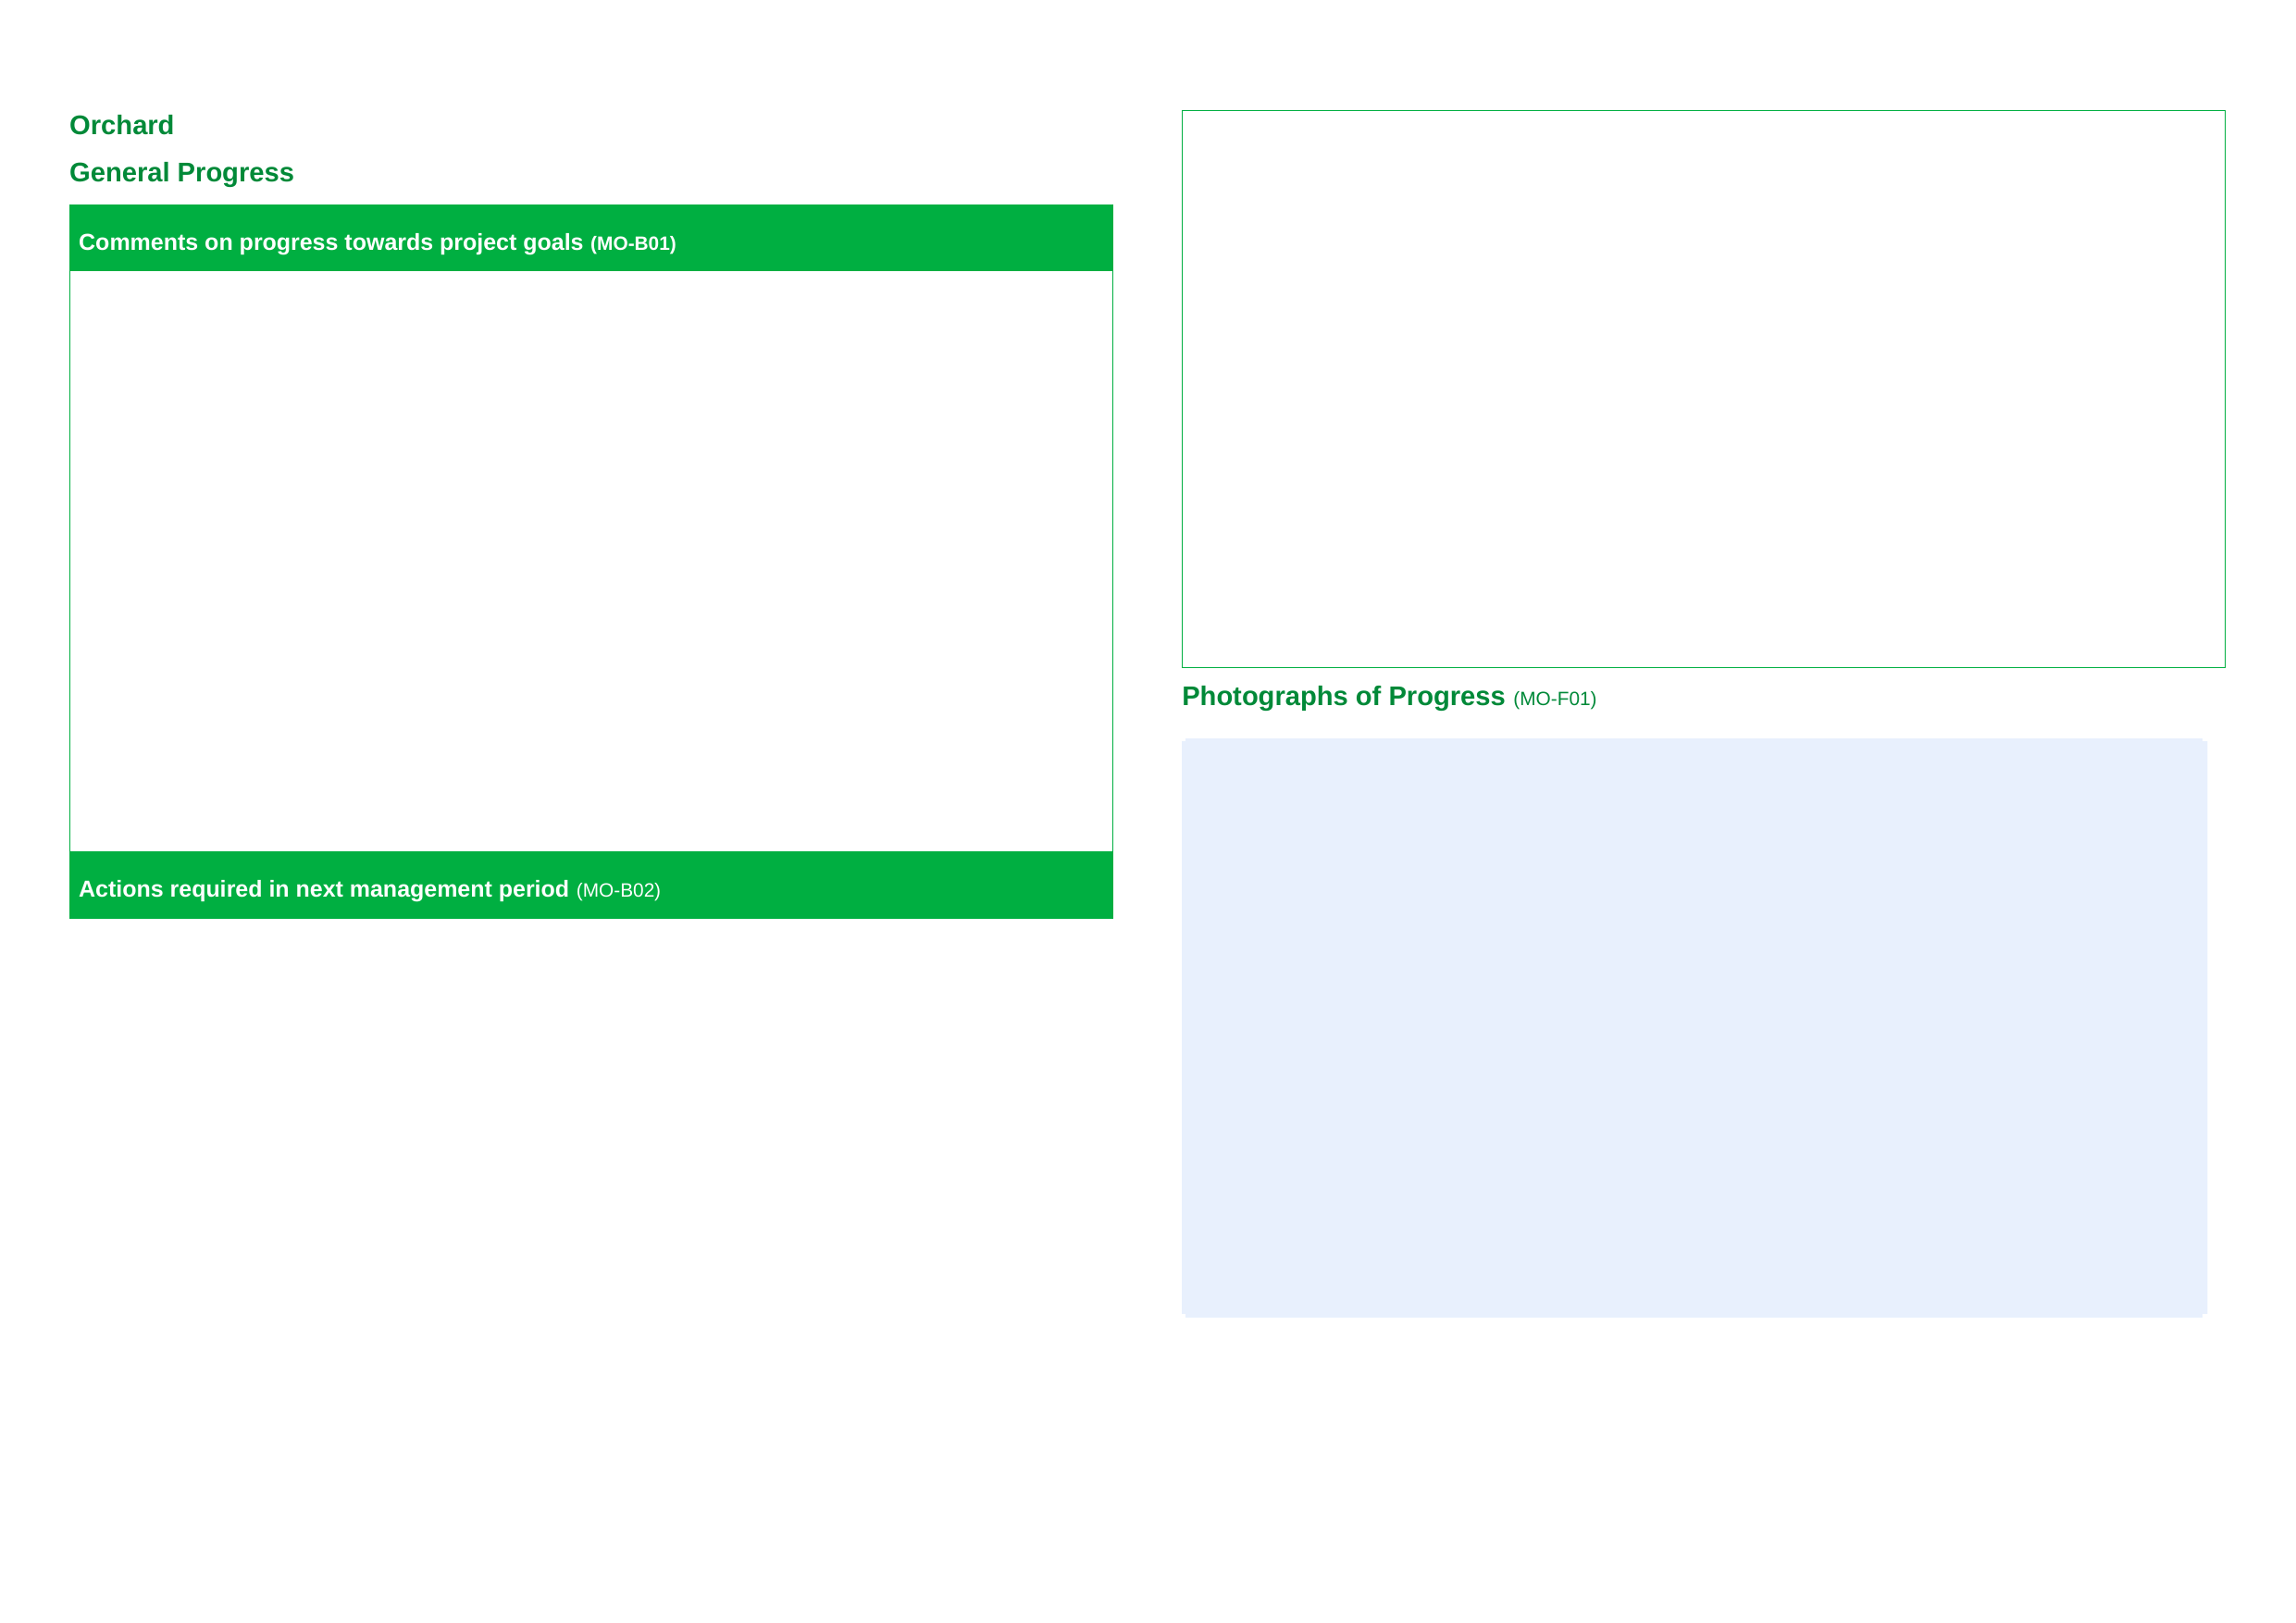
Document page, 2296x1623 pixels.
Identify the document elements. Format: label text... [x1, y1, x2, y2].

subtitle Photographs of Progress (MO-F01) [1182, 680, 2226, 711]
subtitle General Progress [69, 156, 1113, 188]
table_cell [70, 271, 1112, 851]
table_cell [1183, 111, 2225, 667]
subtitle Orchard [69, 109, 1113, 141]
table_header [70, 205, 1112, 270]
picture [1182, 738, 2208, 1318]
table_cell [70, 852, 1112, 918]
